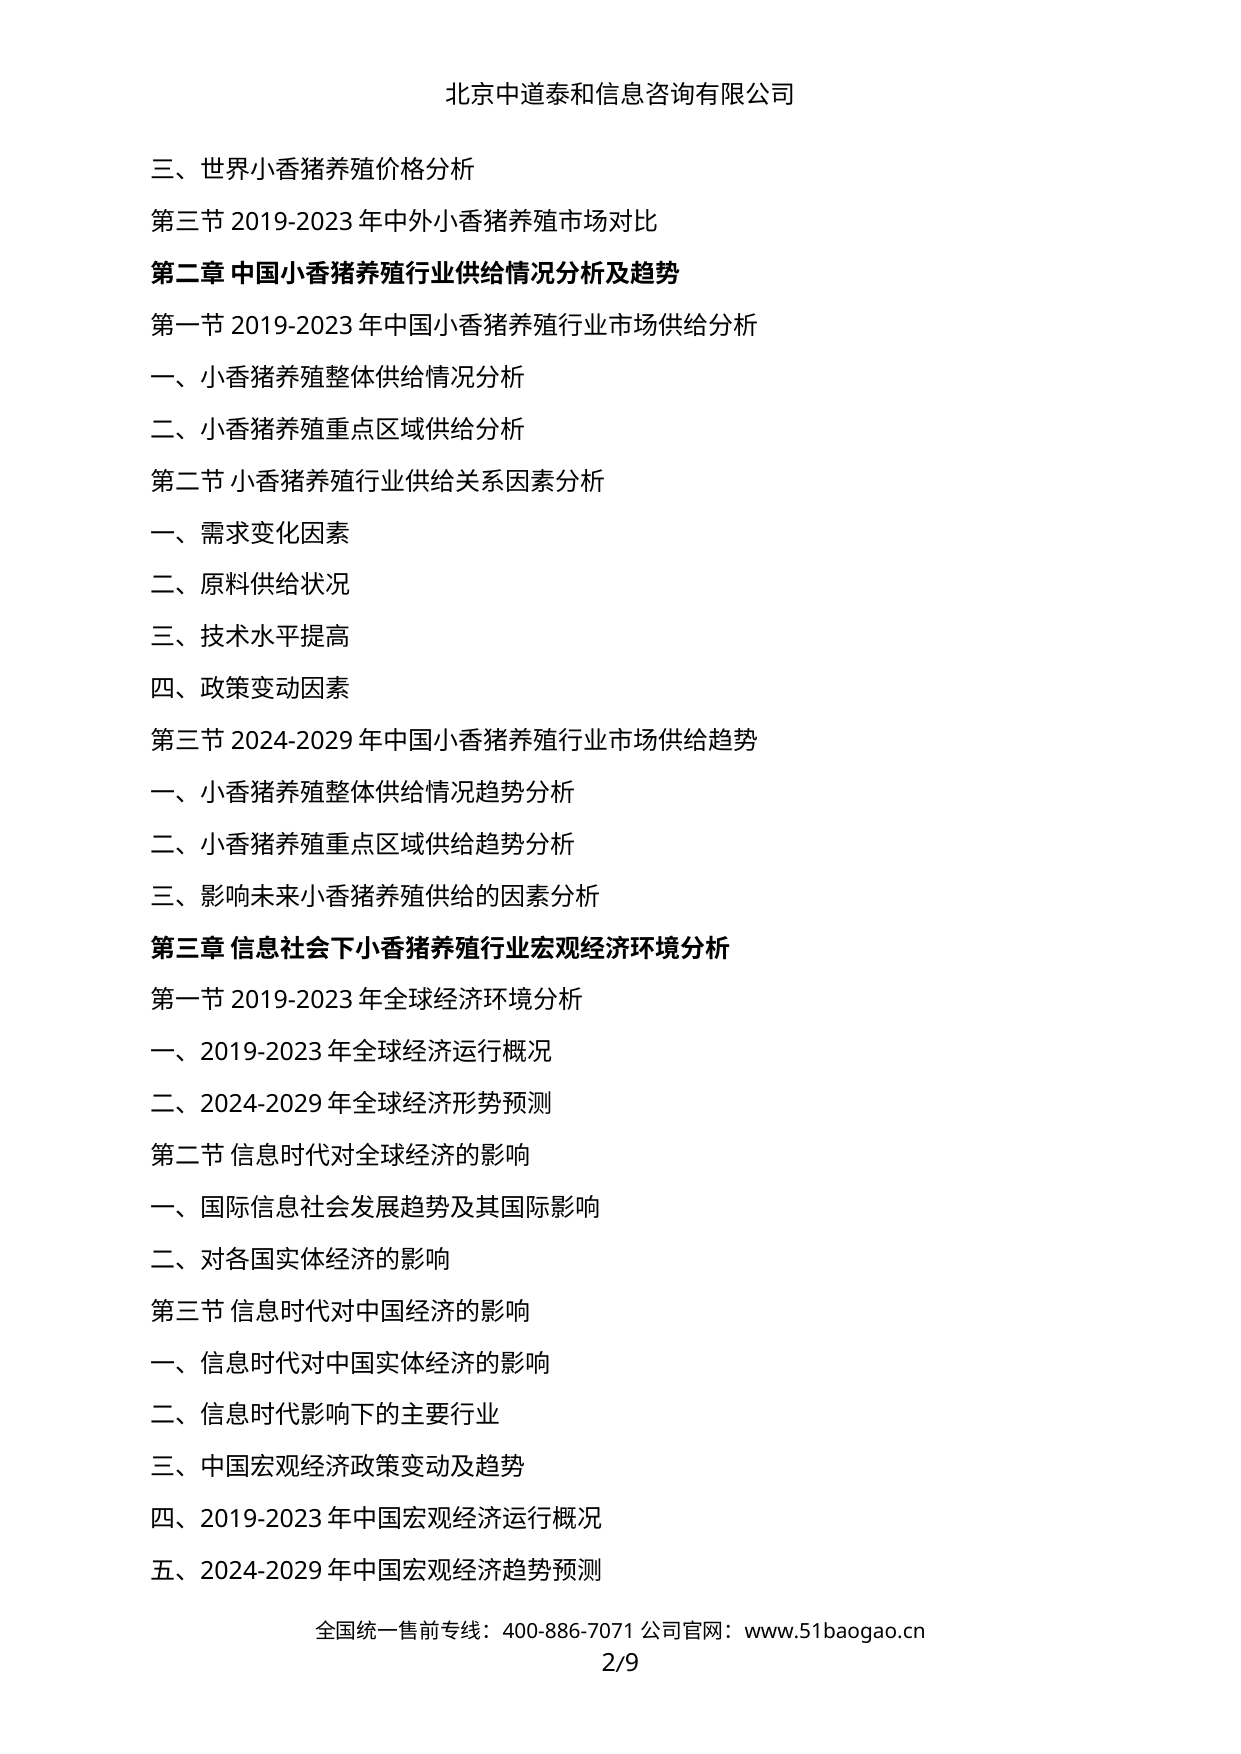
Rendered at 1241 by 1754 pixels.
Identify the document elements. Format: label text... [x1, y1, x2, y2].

text 三、影响未来小香猪养殖供给的因素分析 [150, 876, 1090, 912]
text 第二节 小香猪养殖行业供给关系因素分析 [150, 461, 1090, 497]
text 第二章 中国小香猪养殖行业供给情况分析及趋势 [150, 254, 1090, 290]
text 第一节 2019-2023年全球经济环境分析 [150, 980, 1090, 1016]
text 一、信息时代对中国实体经济的影响 [150, 1343, 1090, 1379]
text 第三节 信息时代对中国经济的影响 [150, 1291, 1090, 1327]
text 一、国际信息社会发展趋势及其国际影响 [150, 1187, 1090, 1224]
text 二、小香猪养殖重点区域供给分析 [150, 409, 1090, 446]
text 三、世界小香猪养殖价格分析 [150, 150, 1090, 186]
text 四、政策变动因素 [150, 669, 1090, 705]
text 第三节 2019-2023年中外小香猪养殖市场对比 [150, 202, 1090, 238]
text 第一节 2019-2023年中国小香猪养殖行业市场供给分析 [150, 306, 1090, 342]
text 二、原料供给状况 [150, 565, 1090, 601]
text 二、信息时代影响下的主要行业 [150, 1395, 1090, 1431]
text 一、需求变化因素 [150, 513, 1090, 549]
text 第二节 信息时代对全球经济的影响 [150, 1136, 1090, 1172]
text 第三节 2024-2029年中国小香猪养殖行业市场供给趋势 [150, 721, 1090, 757]
text 第三章 信息社会下小香猪养殖行业宏观经济环境分析 [150, 928, 1090, 964]
text 二、对各国实体经济的影响 [150, 1239, 1090, 1276]
text 三、中国宏观经济政策变动及趋势 [150, 1447, 1090, 1483]
text 二、2024-2029年全球经济形势预测 [150, 1084, 1090, 1120]
text 四、2019-2023年中国宏观经济运行概况 [150, 1499, 1090, 1535]
text 五、2024-2029年中国宏观经济趋势预测 [150, 1551, 1090, 1587]
text 一、小香猪养殖整体供给情况分析 [150, 357, 1090, 394]
text 一、小香猪养殖整体供给情况趋势分析 [150, 772, 1090, 809]
text 三、技术水平提高 [150, 617, 1090, 653]
text 一、2019-2023年全球经济运行概况 [150, 1032, 1090, 1068]
text 二、小香猪养殖重点区域供给趋势分析 [150, 824, 1090, 861]
